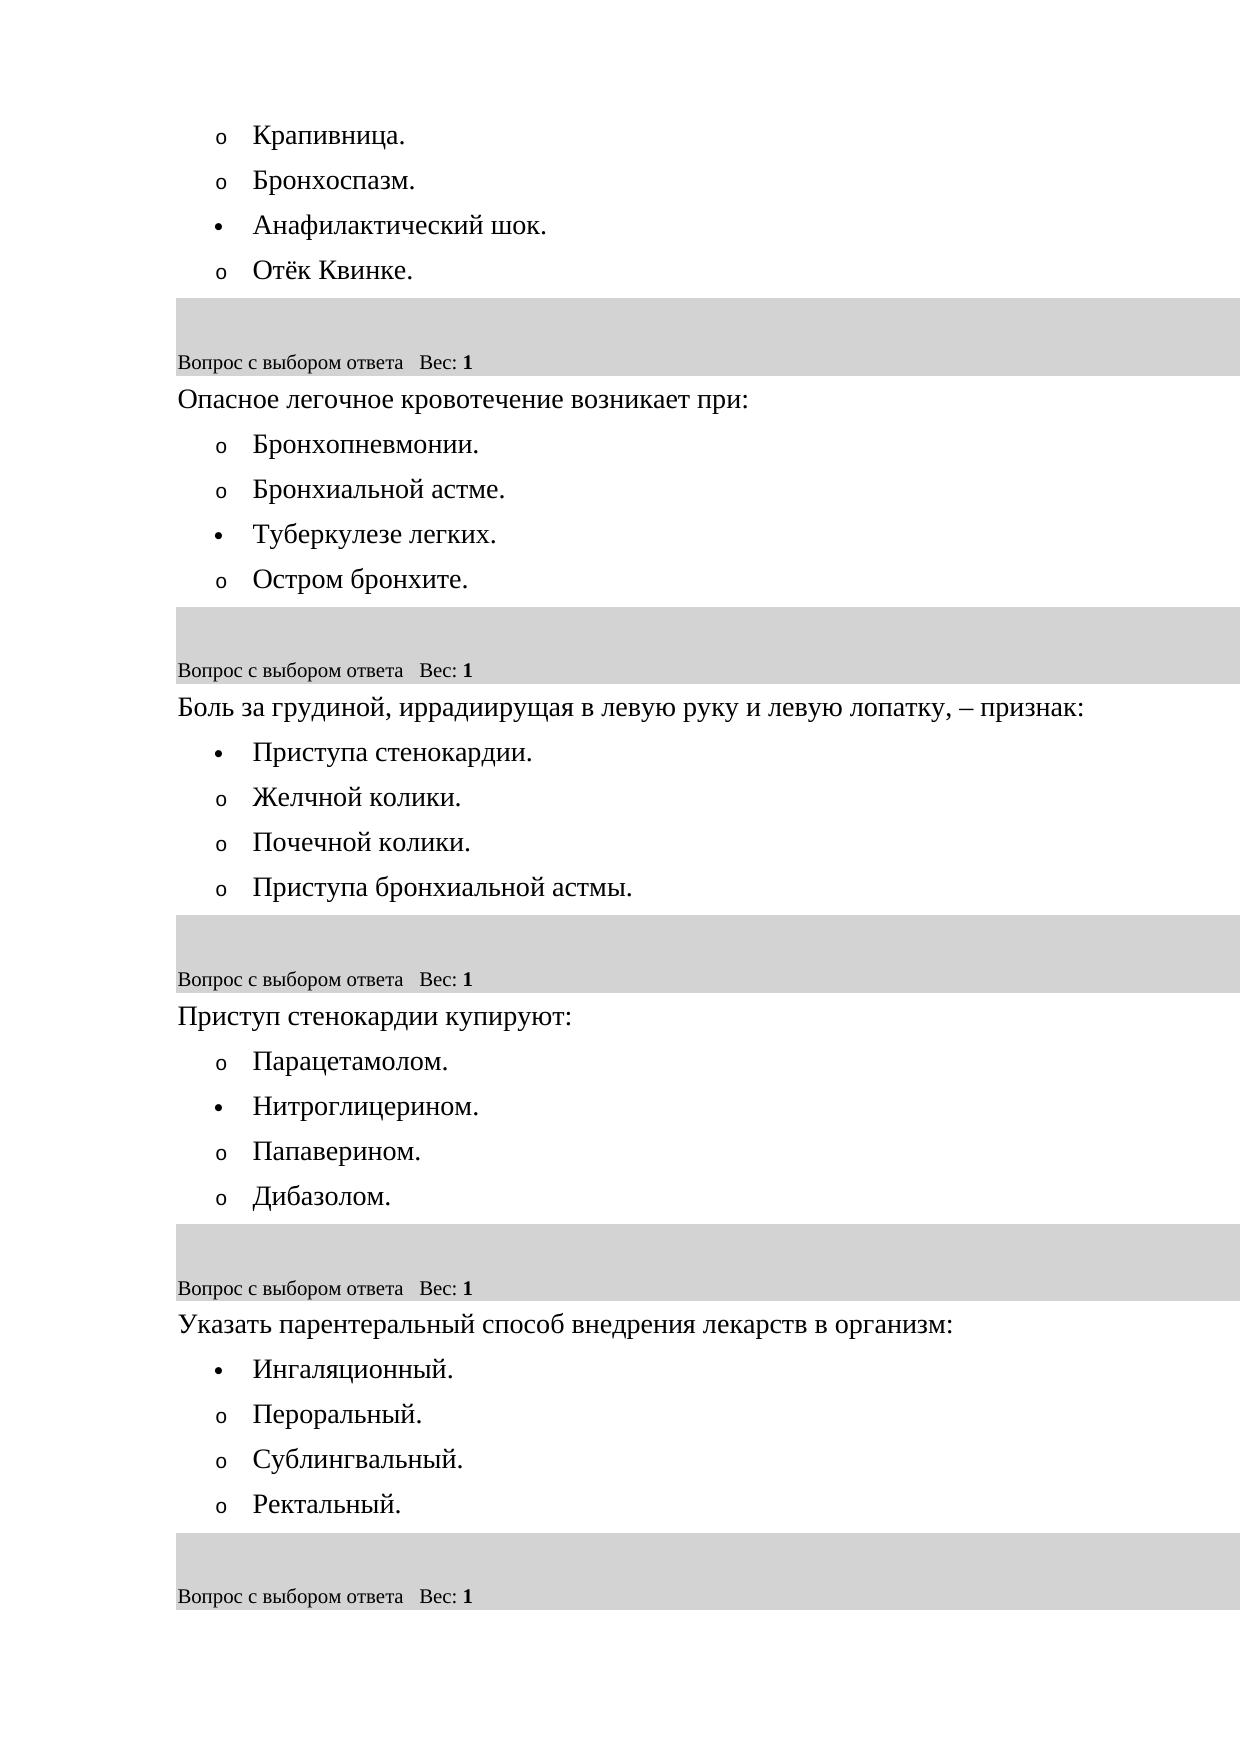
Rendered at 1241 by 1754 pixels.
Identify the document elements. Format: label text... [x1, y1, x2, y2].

list Бронхопневмонии. [215, 427, 1152, 459]
table_header Вопрос с выбором ответа Вес: 1 [176, 1533, 1240, 1610]
list Нитроглицерином. [215, 1089, 1152, 1121]
list Пероральный. [215, 1397, 1152, 1430]
list Папаверином. [215, 1134, 1152, 1166]
list Бронхиальной астме. [215, 472, 1152, 504]
list Отёк Квинке. [215, 253, 1152, 286]
list Остром бронхите. [215, 562, 1152, 594]
list Приступа бронхиальной астмы. [215, 870, 1152, 903]
list Бронхоспазм. [215, 163, 1152, 196]
list Крапивница. [215, 118, 1152, 151]
list Ингаляционный. [215, 1352, 1152, 1385]
list Сублингвальный. [215, 1442, 1152, 1475]
table_header Вопрос с выбором ответа Вес: 1 [176, 298, 1240, 376]
list Приступа стенокардии. [215, 735, 1152, 768]
list Почечной колики. [215, 825, 1152, 858]
text Приступ стенокардии купируют: [177, 999, 1152, 1031]
table_header Вопрос с выбором ответа Вес: 1 [176, 607, 1240, 684]
list Туберкулезе легких. [215, 517, 1152, 549]
table_header Вопрос с выбором ответа Вес: 1 [176, 915, 1240, 993]
text Боль за грудиной, иррадиирущая в левую руку и левую лопатку, – признак: [177, 690, 1152, 723]
text Указать парентеральный способ внедрения лекарств в организм: [177, 1307, 1152, 1340]
list Парацетамолом. [215, 1044, 1152, 1076]
list Желчной колики. [215, 780, 1152, 813]
list Ректальный. [215, 1487, 1152, 1520]
list Дибазолом. [215, 1179, 1152, 1211]
list Анафилактический шок. [215, 208, 1152, 241]
table_header Вопрос с выбором ответа Вес: 1 [176, 1224, 1240, 1301]
text Опасное легочное кровотечение возникает при: [177, 382, 1152, 414]
